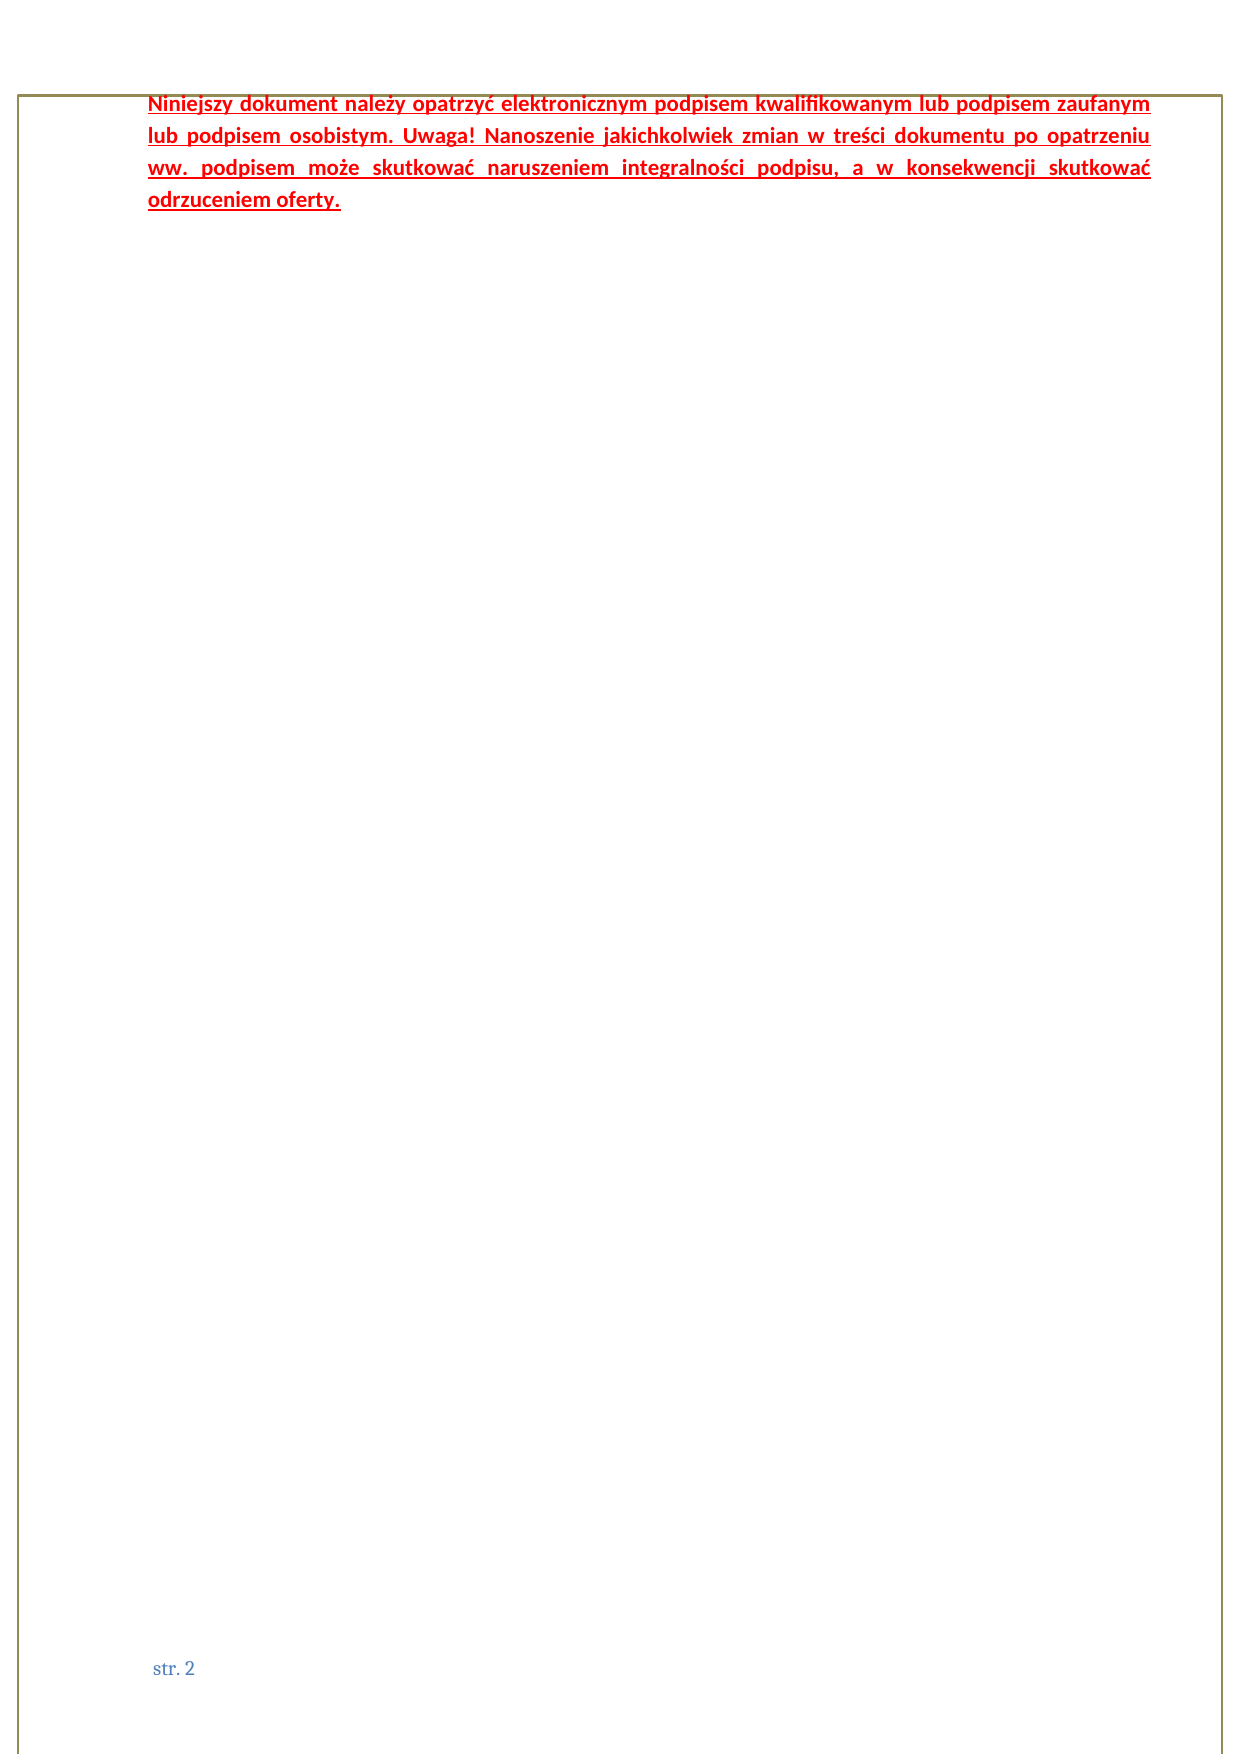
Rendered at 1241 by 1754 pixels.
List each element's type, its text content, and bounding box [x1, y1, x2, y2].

text Niniejszy dokument należy opatrzyć elektronicznym podpisem kwalifikowanym lub podpisem zaufanym lub podpisem osobistym. Uwaga! Nanoszenie jakichkolwiek zmian w treści dokumentu po opatrzeniu ww. podpisem może skutkować naruszeniem integralności podpisu, a w konsekwencji skutkować odrzuceniem oferty. [148, 89, 1152, 213]
